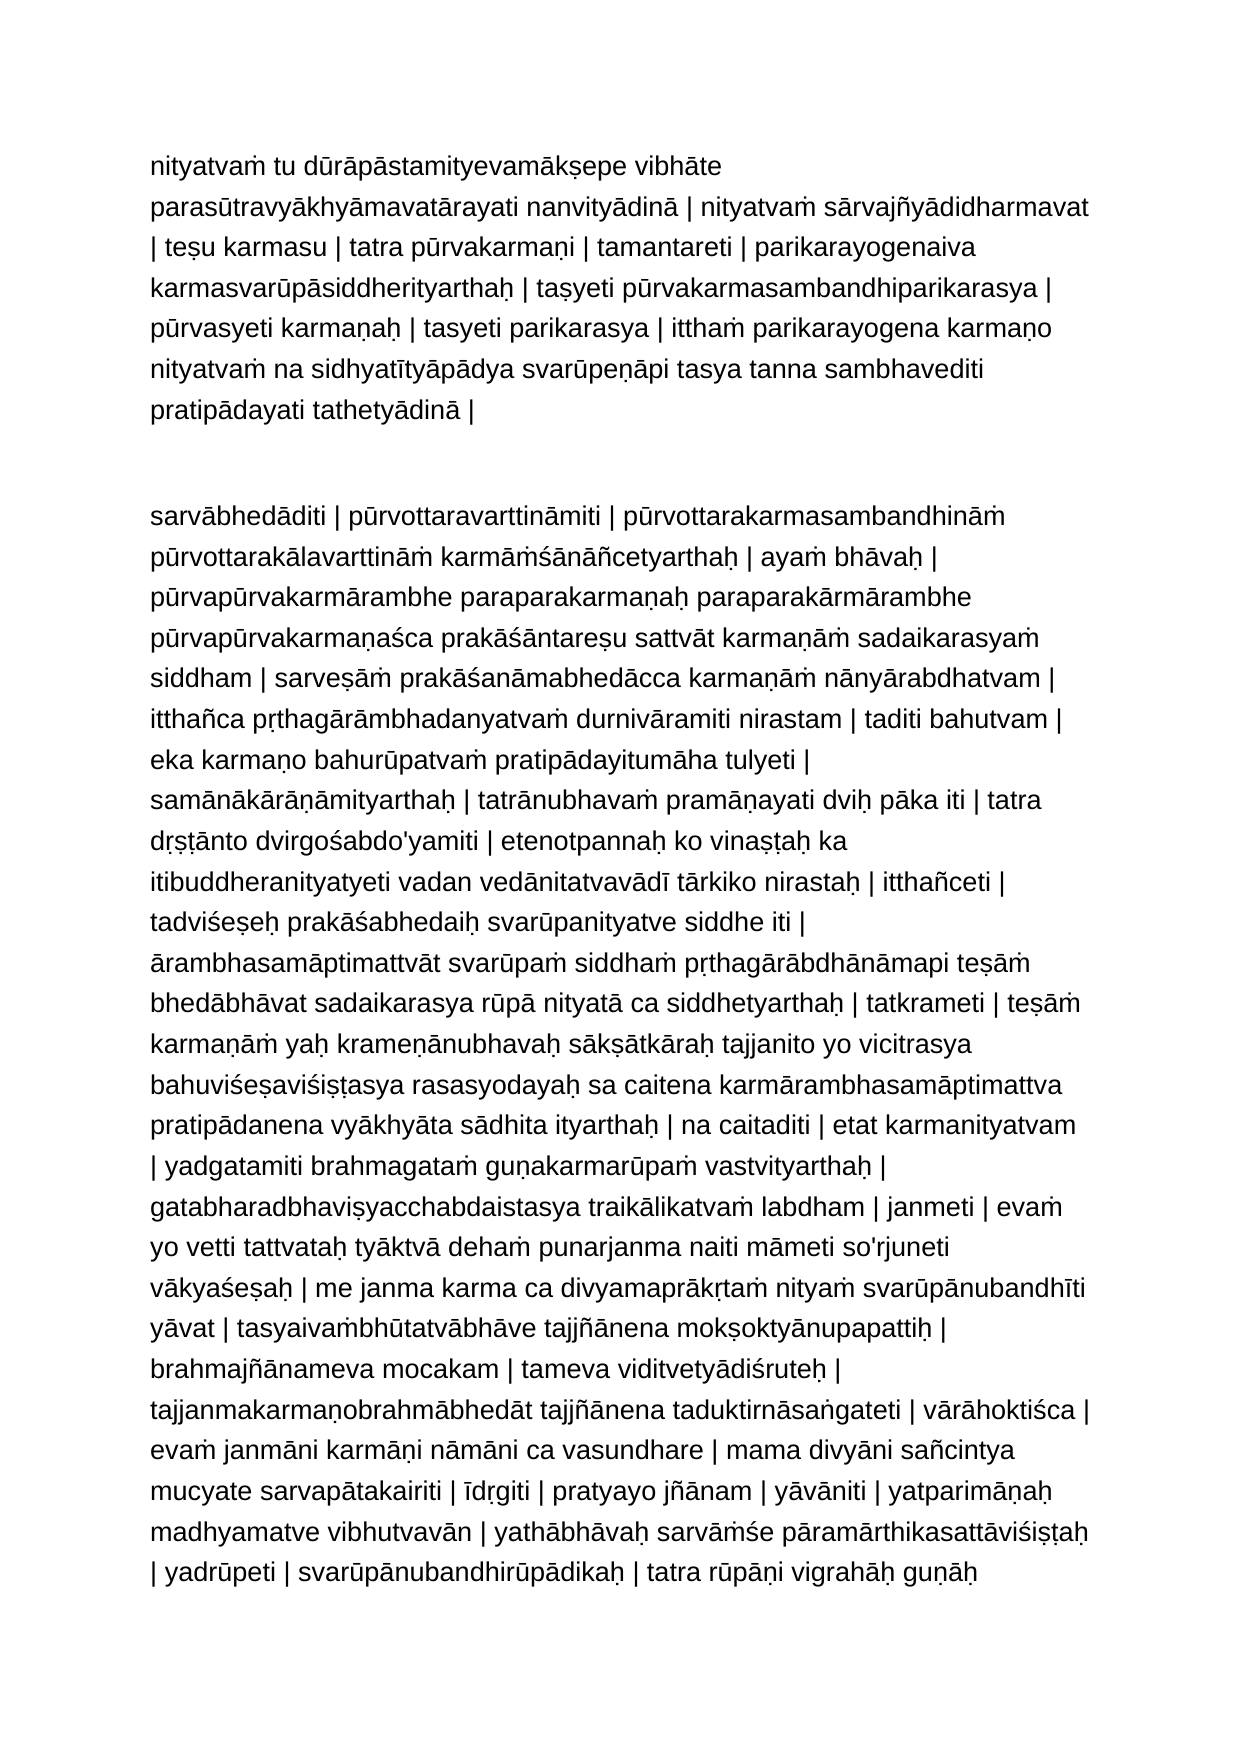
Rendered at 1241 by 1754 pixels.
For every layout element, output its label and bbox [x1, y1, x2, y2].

text [150, 500, 1090, 1587]
text [150, 150, 1090, 425]
